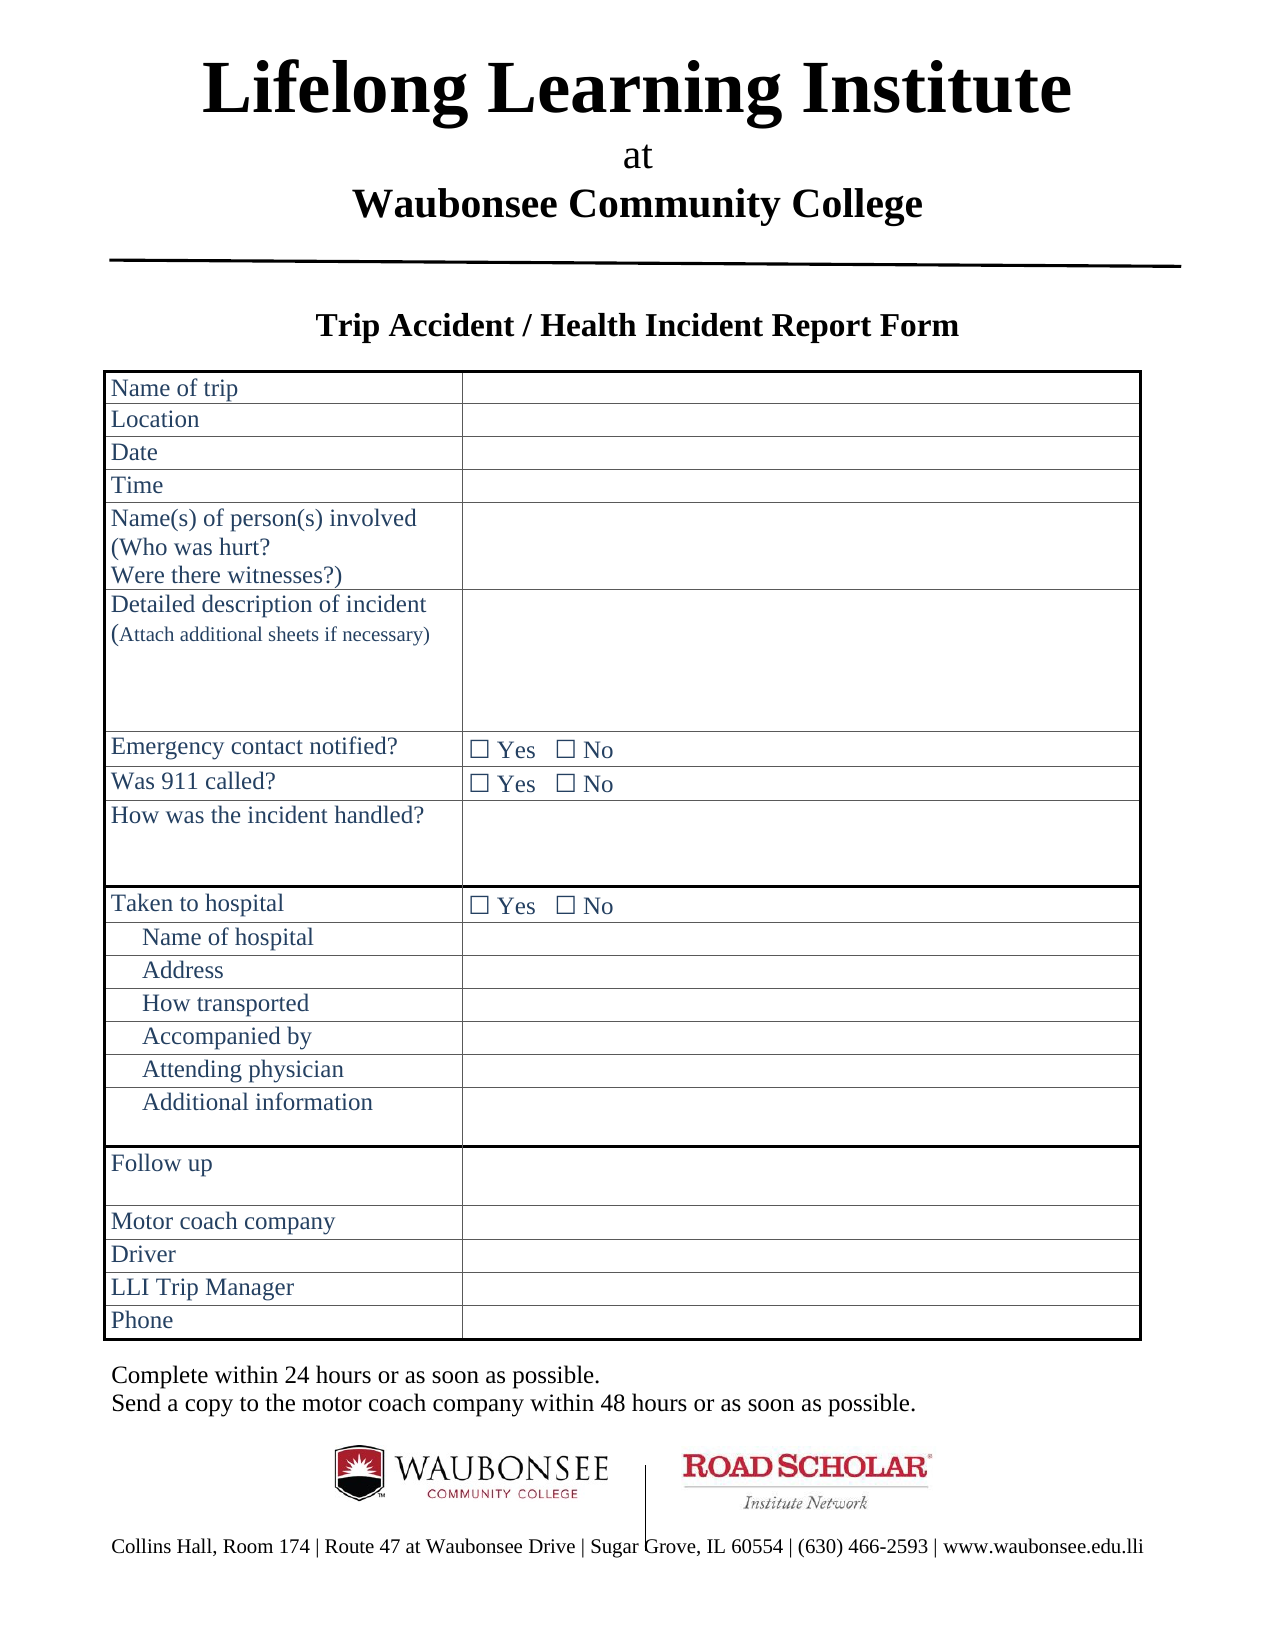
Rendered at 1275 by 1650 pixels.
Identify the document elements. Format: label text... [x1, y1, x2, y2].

text Trip Accident / Health Incident Report Form [111, 306, 1164, 370]
text Collins Hall, Room 174 | Route 47 at Waubonsee Drive | Sugar Grove, IL 60554 | (630) 466-2593 | www.waubonsee.edu.lli [111, 1534, 1164, 1558]
table_cell Additional information [106, 1088, 462, 1145]
table_cell [463, 503, 1139, 589]
table_cell Location [106, 404, 462, 436]
text Lifelong Learning Institute [119, 44, 1156, 130]
table_cell [463, 1022, 1139, 1054]
table_cell Driver [106, 1240, 462, 1271]
table_cell How was the incident handled? [106, 801, 462, 884]
table_cell [463, 1306, 1139, 1337]
table_cell Date [106, 437, 462, 469]
table_cell [463, 1206, 1139, 1238]
table_cell ☐ Yes ☐ No [463, 767, 1139, 800]
table_cell Address [106, 956, 462, 988]
picture [334, 1445, 608, 1502]
table_cell Taken to hospital [106, 888, 462, 922]
table_cell [463, 470, 1139, 502]
table_cell [463, 1273, 1139, 1304]
table_cell Accompanied by [106, 1022, 462, 1054]
table_cell [463, 923, 1139, 955]
table_cell [463, 437, 1139, 469]
table_cell Time [106, 470, 462, 502]
table_cell Emergency contact notified? [106, 732, 462, 766]
table_header Name of trip [106, 373, 462, 403]
table_cell [463, 956, 1139, 988]
picture [681, 1446, 937, 1510]
table_header [463, 373, 1139, 403]
table_cell [463, 801, 1139, 884]
table_cell How transported [106, 989, 462, 1021]
table_cell [463, 1148, 1139, 1205]
table_cell [463, 1055, 1139, 1087]
table_cell [463, 1240, 1139, 1271]
table_cell [463, 989, 1139, 1021]
table_cell LLI Trip Manager [106, 1273, 462, 1304]
table_cell Attending physician [106, 1055, 462, 1087]
text Waubonsee Community College [119, 178, 1156, 226]
table_cell ☐ Yes ☐ No [463, 888, 1139, 922]
text at [119, 130, 1156, 178]
table_cell [463, 1088, 1139, 1145]
table_cell Phone [106, 1306, 462, 1337]
text Complete within 24 hours or as soon as possible. [111, 1360, 1164, 1388]
table_cell [463, 590, 1139, 731]
table_cell Detailed description of incident (Attach additional sheets if necessary) [106, 590, 462, 731]
table_cell Motor coach company [106, 1206, 462, 1238]
table_cell Was 911 called? [106, 767, 462, 800]
table_cell Follow up [106, 1148, 462, 1205]
table_cell Name(s) of person(s) involved (Who was hurt? Were there witnesses?) [106, 503, 462, 589]
table_cell ☐ Yes ☐ No [463, 732, 1139, 766]
text Send a copy to the motor coach company within 48 hours or as soon as possible. [111, 1388, 1164, 1417]
table_cell Name of hospital [106, 923, 462, 955]
table_cell [463, 404, 1139, 436]
